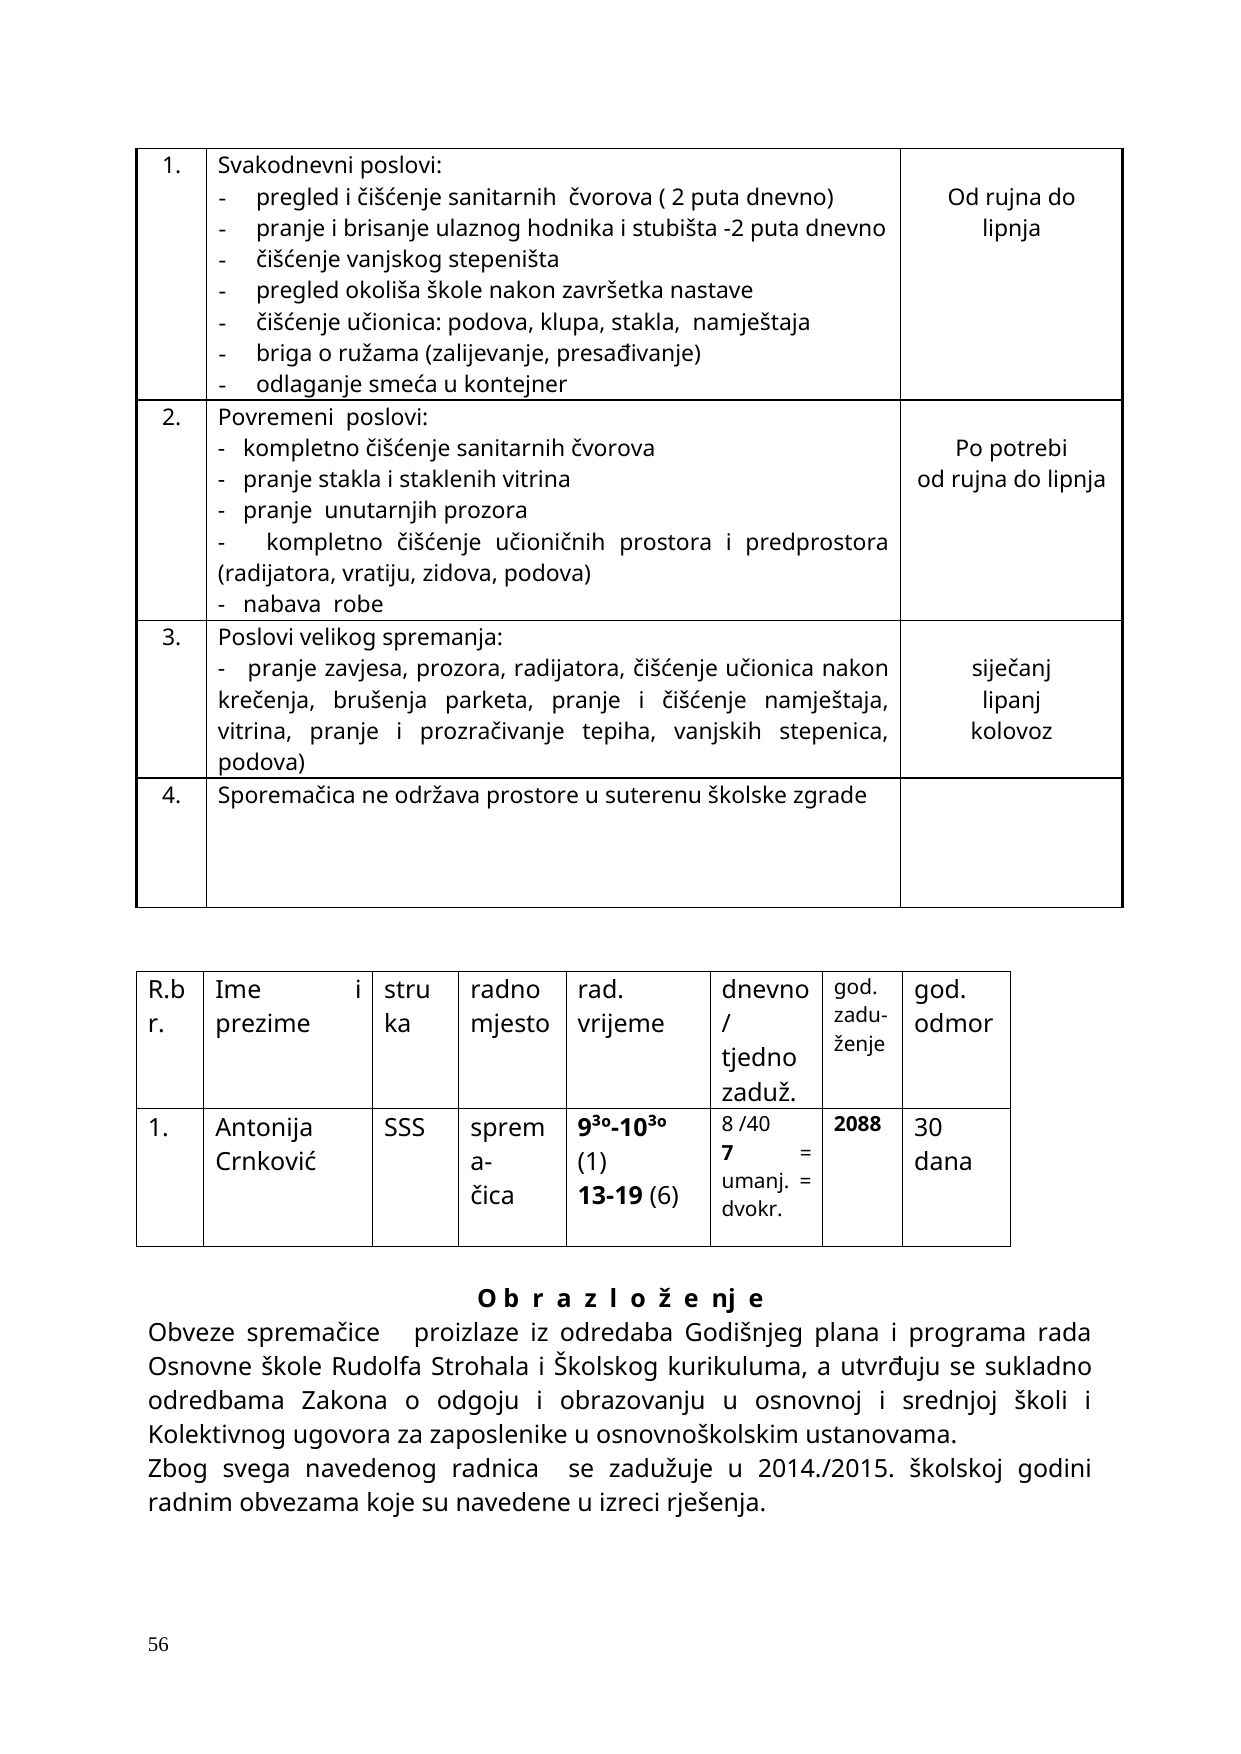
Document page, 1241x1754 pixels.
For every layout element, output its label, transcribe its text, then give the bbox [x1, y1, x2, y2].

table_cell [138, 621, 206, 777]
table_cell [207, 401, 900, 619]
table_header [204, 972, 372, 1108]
text Zbog svega navedenog radnica se zadužuje u 2014./2015. školskoj godini radnim obvezama koje su navedene u izreci rješenja. [148, 1451, 1093, 1519]
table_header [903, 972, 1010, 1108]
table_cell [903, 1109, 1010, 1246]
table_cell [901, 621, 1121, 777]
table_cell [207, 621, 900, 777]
text O b r a z l o ž e nj e [148, 1281, 1093, 1315]
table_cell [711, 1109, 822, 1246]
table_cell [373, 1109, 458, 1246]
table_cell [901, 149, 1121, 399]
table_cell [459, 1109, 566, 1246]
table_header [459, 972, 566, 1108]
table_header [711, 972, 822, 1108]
text Obveze spremačice proizlaze iz odredaba Godišnjeg plana i programa rada Osnovne škole Rudolfa Strohala i Školskog kurikuluma, a utvrđuju se sukladno odredbama Zakona o odgoju i obrazovanju u osnovnoj i srednjoj školi i Kolektivnog ugovora za zaposlenike u osnovnoškolskim ustanovama. [148, 1315, 1093, 1451]
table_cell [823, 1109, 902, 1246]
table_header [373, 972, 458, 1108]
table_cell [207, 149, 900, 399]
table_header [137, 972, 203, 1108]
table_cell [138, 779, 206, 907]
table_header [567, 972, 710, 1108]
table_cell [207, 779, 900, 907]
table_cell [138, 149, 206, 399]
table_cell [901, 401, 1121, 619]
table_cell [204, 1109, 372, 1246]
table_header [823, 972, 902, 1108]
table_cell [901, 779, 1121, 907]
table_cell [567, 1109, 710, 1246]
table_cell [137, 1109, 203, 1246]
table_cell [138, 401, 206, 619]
